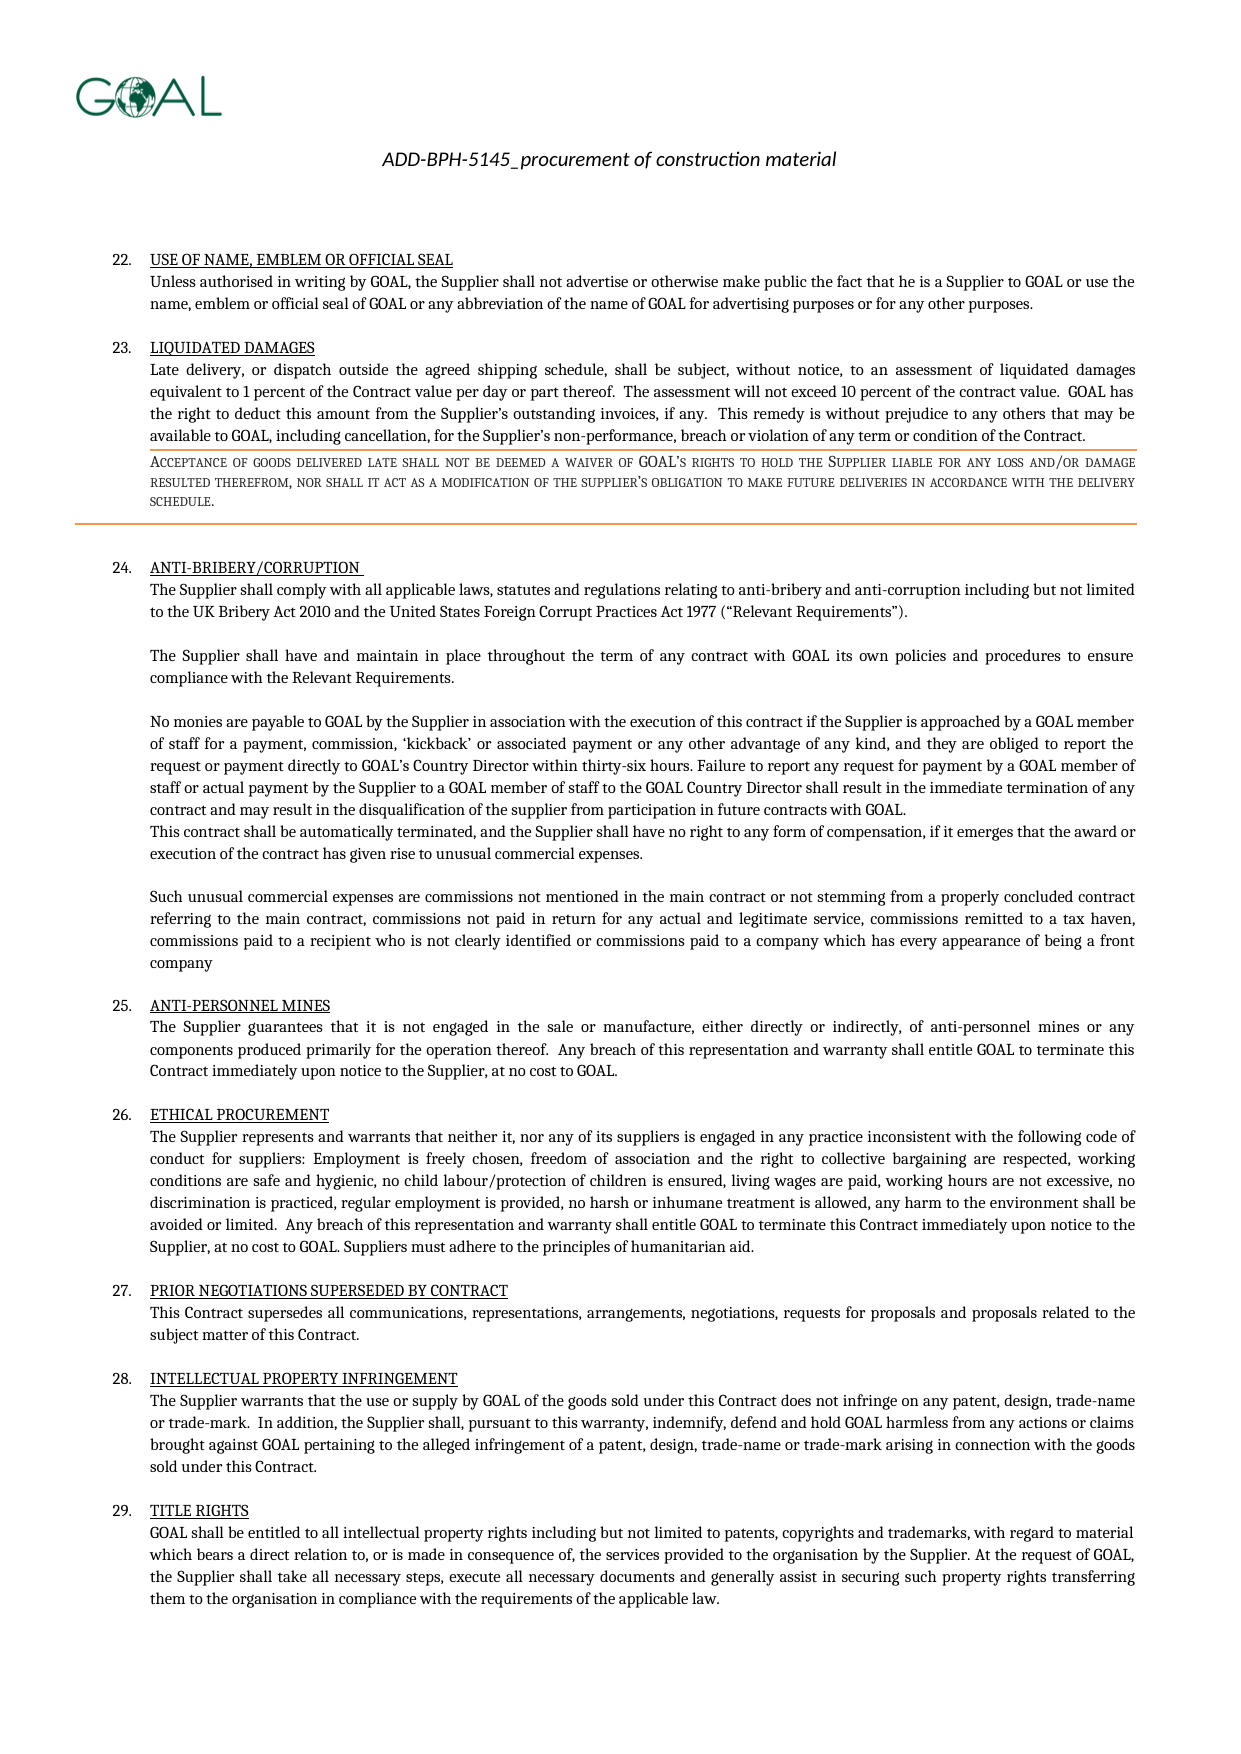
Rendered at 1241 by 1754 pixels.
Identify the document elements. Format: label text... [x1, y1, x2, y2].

list ANTI-BRIBERY/CORRUPTION [112, 559, 1137, 578]
text This contract shall be automatically terminated, and the Supplier shall have no right to any form of compensation, if it emerges that the award or execution of the contract has given rise to unusual commercial expenses. [150, 822, 1137, 863]
text Unless authorised in writing by GOAL, the Supplier shall not advertise or otherwise make public the fact that he is a Supplier to GOAL or use the name, emblem or official seal of GOAL or any abbreviation of the name of GOAL for advertising purposes or for any other purposes. [150, 273, 1137, 314]
text Acceptance of goods delivered late shall not be deemed a waiver of GOAL’s rights to hold the Supplier liable for any loss and/or damage resulted therefrom, nor shall it act as a modification of the supplier’s obligation to make future deliveries in accordance with the delivery schedule. [150, 451, 1137, 510]
list ANTI-PERSONNEL MINES [112, 996, 1137, 1015]
list PRIOR NEGOTIATIONS SUPERSEDED BY CONTRACT [112, 1282, 1137, 1301]
text Such unusual commercial expenses are commissions not mentioned in the main contract or not stemming from a properly concluded contract referring to the main contract, commissions not paid in return for any actual and legitimate service, commissions remitted to a tax haven, commissions paid to a recipient who is not clearly identified or commissions paid to a company which has every appearance of being a front company [150, 887, 1137, 972]
text Late delivery, or dispatch outside the agreed shipping schedule, shall be subject, without notice, to an assessment of liquidated damages equivalent to 1 percent of the Contract value per day or part thereof. The assessment will not exceed 10 percent of the contract value. GOAL has the right to deduct this amount from the Supplier’s outstanding invoices, if any. This remedy is without prejudice to any others that may be available to GOAL, including cancellation, for the Supplier’s non-performance, breach or violation of any term or condition of the Contract. [150, 361, 1137, 446]
text The Supplier warrants that the use or supply by GOAL of the goods sold under this Contract does not infringe on any patent, design, trade-name or trade-mark. In addition, the Supplier shall, pursuant to this warranty, indemnify, defend and hold GOAL harmless from any actions or claims brought against GOAL pertaining to the alleged infringement of a patent, design, trade-name or trade-mark arising in connection with the goods sold under this Contract. [150, 1392, 1137, 1477]
list LIQUIDATED DAMAGES [112, 339, 1137, 358]
text The Supplier shall have and maintain in place throughout the term of any contract with GOAL its own policies and procedures to ensure compliance with the Relevant Requirements. [150, 647, 1137, 688]
text This Contract supersedes all communications, representations, arrangements, negotiations, requests for proposals and proposals related to the subject matter of this Contract. [150, 1304, 1137, 1345]
picture [75, 73, 222, 119]
list TITLE RIGHTS [112, 1501, 1137, 1521]
text The Supplier shall comply with all applicable laws, statutes and regulations relating to anti-bribery and anti-corruption including but not limited to the UK Bribery Act 2010 and the United States Foreign Corrupt Practices Act 1977 (“Relevant Requirements”). [150, 581, 1137, 622]
text The Supplier represents and warrants that neither it, nor any of its suppliers is engaged in any practice inconsistent with the following code of conduct for suppliers: Employment is freely chosen, freedom of association and the right to collective bargaining are respected, working conditions are safe and hygienic, no child labour/protection of children is ensured, living wages are paid, working hours are not excessive, no discrimination is practiced, regular employment is provided, no harsh or inhumane treatment is allowed, any harm to the environment shall be avoided or limited. Any breach of this representation and warranty shall entitle GOAL to terminate this Contract immediately upon notice to the Supplier, at no cost to GOAL. Suppliers must adhere to the principles of humanitarian aid. [150, 1128, 1137, 1257]
text No monies are payable to GOAL by the Supplier in association with the execution of this contract if the Supplier is approached by a GOAL member of staff for a payment, commission, ‘kickback’ or associated payment or any other advantage of any kind, and they are obliged to report the request or payment directly to GOAL’s Country Director within thirty-six hours. Failure to report any request for payment by a GOAL member of staff or actual payment by the Supplier to a GOAL member of staff to the GOAL Country Director shall result in the immediate termination of any contract and may result in the disqualification of the supplier from participation in future contracts with GOAL. [150, 712, 1137, 819]
list ETHICAL PROCUREMENT [112, 1106, 1137, 1125]
list USE OF NAME, EMBLEM OR OFFICIAL SEAL [112, 251, 1137, 270]
list INTELLECTUAL PROPERTY INFRINGEMENT [112, 1369, 1137, 1389]
text The Supplier guarantees that it is not engaged in the sale or manufacture, either directly or indirectly, of anti-personnel mines or any components produced primarily for the operation thereof. Any breach of this representation and warranty shall entitle GOAL to terminate this Contract immediately upon notice to the Supplier, at no cost to GOAL. [150, 1018, 1137, 1081]
text GOAL shall be entitled to all intellectual property rights including but not limited to patents, copyrights and trademarks, with regard to material which bears a direct relation to, or is made in consequence of, the services provided to the organisation by the Supplier. At the request of GOAL, the Supplier shall take all necessary steps, execute all necessary documents and generally assist in securing such property rights transferring them to the organisation in compliance with the requirements of the applicable law. [150, 1523, 1137, 1608]
